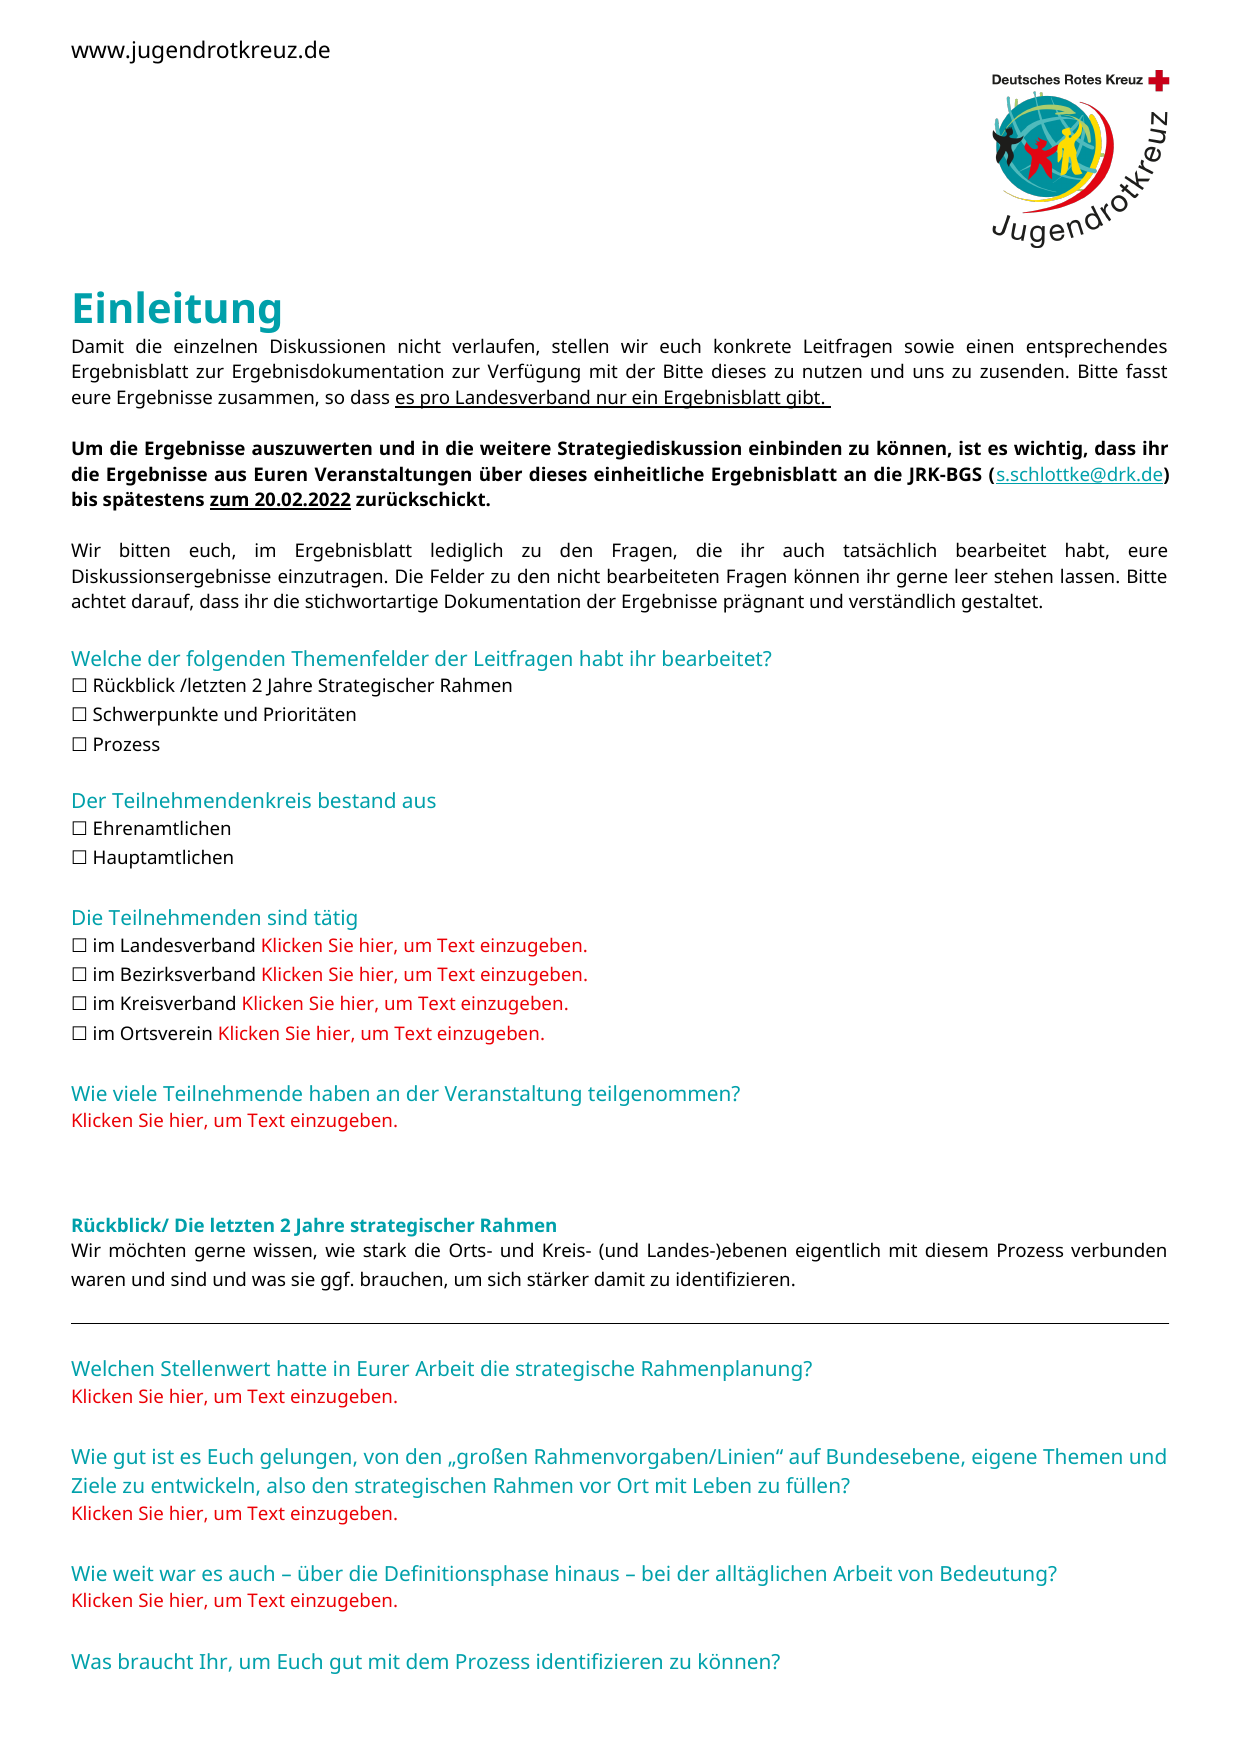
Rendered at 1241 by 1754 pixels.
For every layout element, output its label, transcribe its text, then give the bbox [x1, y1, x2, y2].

text im Landesverband [71, 932, 1169, 957]
text Um die Ergebnisse auszuwerten und in die weitere Strategiediskussion einbinden zu können, ist es wichtig, dass ihr die Ergebnisse aus Euren Veranstaltungen über dieses einheitliche Ergebnisblatt an die JRK-BGS (s.schlottke@drk.de) bis spätestens zum 20.02.2022 zurückschickt. [71, 435, 1169, 512]
text Wir möchten gerne wissen, wie stark die Orts- und Kreis- (und Landes-)ebenen eigentlich mit diesem Prozess verbunden waren und sind und was sie ggf. brauchen, um sich stärker damit zu identifizieren. [71, 1237, 1169, 1323]
text Schwerpunkte und Prioritäten [71, 702, 1169, 727]
text Wir bitten euch, im Ergebnisblatt lediglich zu den Fragen, die ihr auch tatsächlich bearbeitet habt, eure Diskussionsergebnisse einzutragen. Die Felder zu den nicht bearbeiteten Fragen können ihr gerne leer stehen lassen. Bitte achtet darauf, dass ihr die stichwortartige Dokumentation der Ergebnisse prägnant und verständlich gestaltet. [71, 537, 1169, 614]
text Wie gut ist es Euch gelungen, von den „großen Rahmenvorgaben/Linien“ auf Bundesebene, eigene Themen und Ziele zu entwickeln, also den strategischen Rahmen vor Ort mit Leben zu füllen? [71, 1441, 1169, 1500]
text Hauptamtlichen [71, 844, 1169, 870]
text im Ortsverein [71, 1020, 1169, 1045]
text im Kreisverband [71, 991, 1169, 1016]
text Einleitung [71, 283, 1169, 333]
text Rückblick /letzten 2 Jahre Strategischer Rahmen [71, 672, 1169, 698]
text Prozess [71, 731, 1169, 757]
text Welche der folgenden Themenfelder der Leitfragen habt ihr bearbeitet? [71, 643, 1169, 672]
text Was braucht Ihr, um Euch gut mit dem Prozess identifizieren zu können? [71, 1646, 1169, 1675]
text Der Teilnehmendenkreis bestand aus [71, 786, 1169, 815]
text Rückblick/ Die letzten 2 Jahre strategischer Rahmen [71, 1212, 1169, 1237]
picture [992, 70, 1170, 248]
text Ehrenamtlichen [71, 815, 1169, 841]
text Die Teilnehmenden sind tätig [71, 903, 1169, 932]
text Wie weit war es auch – über die Definitionsphase hinaus – bei der alltäglichen Arbeit von Bedeutung? [71, 1558, 1169, 1587]
text Wie viele Teilnehmende haben an der Veranstaltung teilgenommen? [71, 1078, 1169, 1107]
text im Bezirksverband [71, 961, 1169, 987]
text Welchen Stellenwert hatte in Eurer Arbeit die strategische Rahmenplanung? [71, 1354, 1169, 1383]
text Damit die einzelnen Diskussionen nicht verlaufen, stellen wir euch konkrete Leitfragen sowie einen entsprechendes Ergebnisblatt zur Ergebnisdokumentation zur Verfügung mit der Bitte dieses zu nutzen und uns zu zusenden. Bitte fasst eure Ergebnisse zusammen, so dass es pro Landesverband nur ein Ergebnisblatt gibt. [71, 333, 1169, 410]
